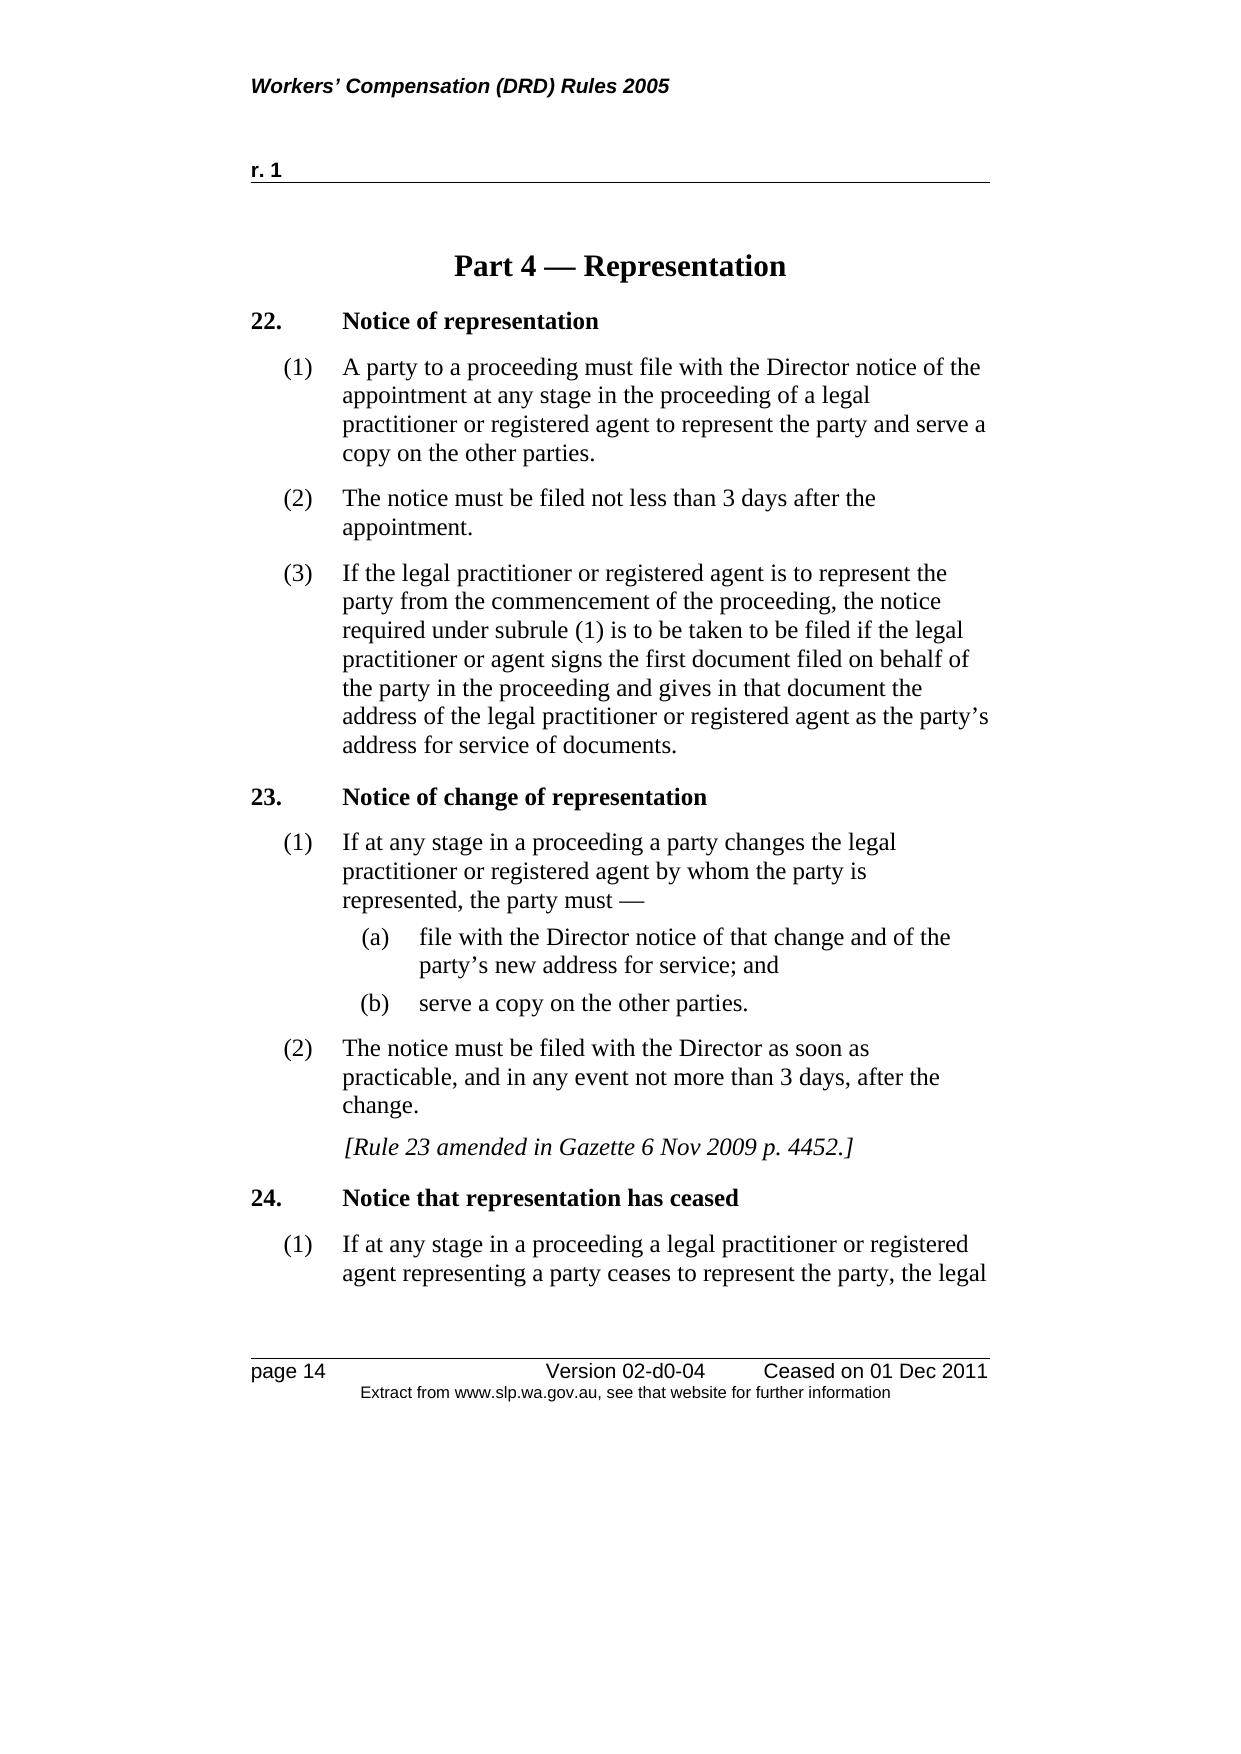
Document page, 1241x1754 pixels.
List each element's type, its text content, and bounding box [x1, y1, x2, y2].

text (2) The notice must be filed with the Director as soon as practicable, and in any event not more than 3 days, after the change. [251, 1033, 990, 1119]
subtitle 24. Notice that representation has ceased [251, 1183, 990, 1212]
text [Rule 23 amended in Gazette 6 Nov 2009 p. 4452.] [251, 1132, 990, 1161]
text (1) If at any stage in a proceeding a party changes the legal practitioner or registered agent by whom the party is represented, the party must — [251, 827, 990, 913]
subtitle 23. Notice of change of representation [251, 782, 990, 811]
text (a) file with the Director notice of that change and of the party’s new address for service; and [251, 922, 990, 979]
text (2) The notice must be filed not less than 3 days after the appointment. [251, 483, 990, 541]
text (1) A party to a proceeding must file with the Director notice of the appointment at any stage in the proceeding of a legal practitioner or registered agent to represent the party and serve a copy on the other parties. [251, 352, 990, 467]
subtitle Part 4 — Representation [251, 247, 990, 283]
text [251, 1229, 990, 1286]
subtitle 22. Notice of representation [251, 306, 990, 335]
text (b) serve a copy on the other parties. [251, 988, 990, 1016]
text (3) If the legal practitioner or registered agent is to represent the party from the commencement of the proceeding, the notice required under subrule (1) is to be taken to be filed if the legal practitioner or agent signs the first document filed on behalf of the party in the proceeding and gives in that document the address of the legal practitioner or registered agent as the party’s address for service of documents. [251, 558, 990, 759]
